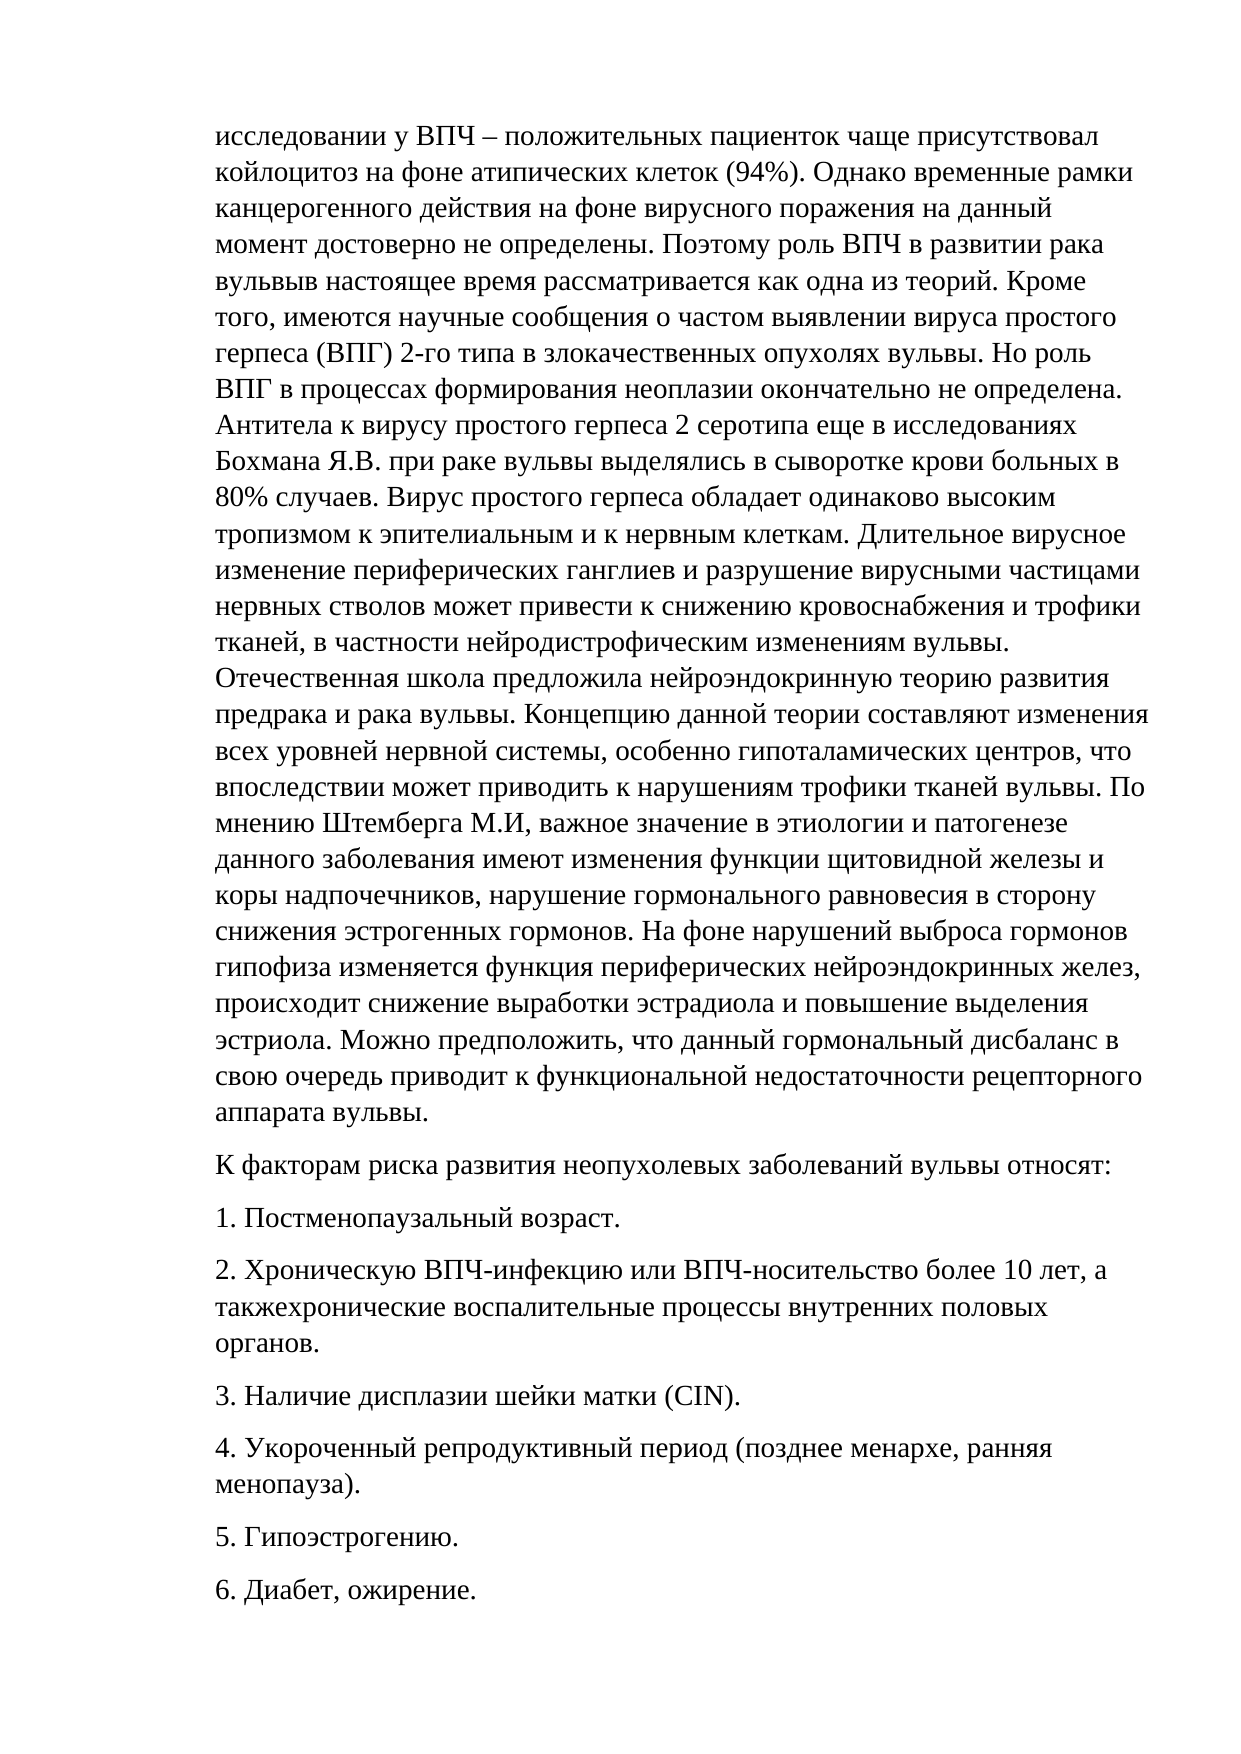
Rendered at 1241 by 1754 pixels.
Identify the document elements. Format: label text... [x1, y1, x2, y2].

text 1. Постменопаузальный возраст. [215, 1200, 1152, 1233]
text 2. Хроническую ВПЧ-инфекцию или ВПЧ-носительство более 10 лет, а такжехронические воспалительные процессы внутренних половых органов. [215, 1252, 1152, 1358]
text 5. Гипоэстрогению. [215, 1519, 1152, 1553]
text 6. Диабет, ожирение. [215, 1572, 1152, 1606]
text 3. Наличие дисплазии шейки матки (СIN). [215, 1378, 1152, 1411]
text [215, 118, 1152, 1128]
text 4. Укороченный репродуктивный период (позднее менархе, ранняя менопауза). [215, 1430, 1152, 1500]
text К факторам риска развития неопухолевых заболеваний вульвы относят: [215, 1147, 1152, 1180]
